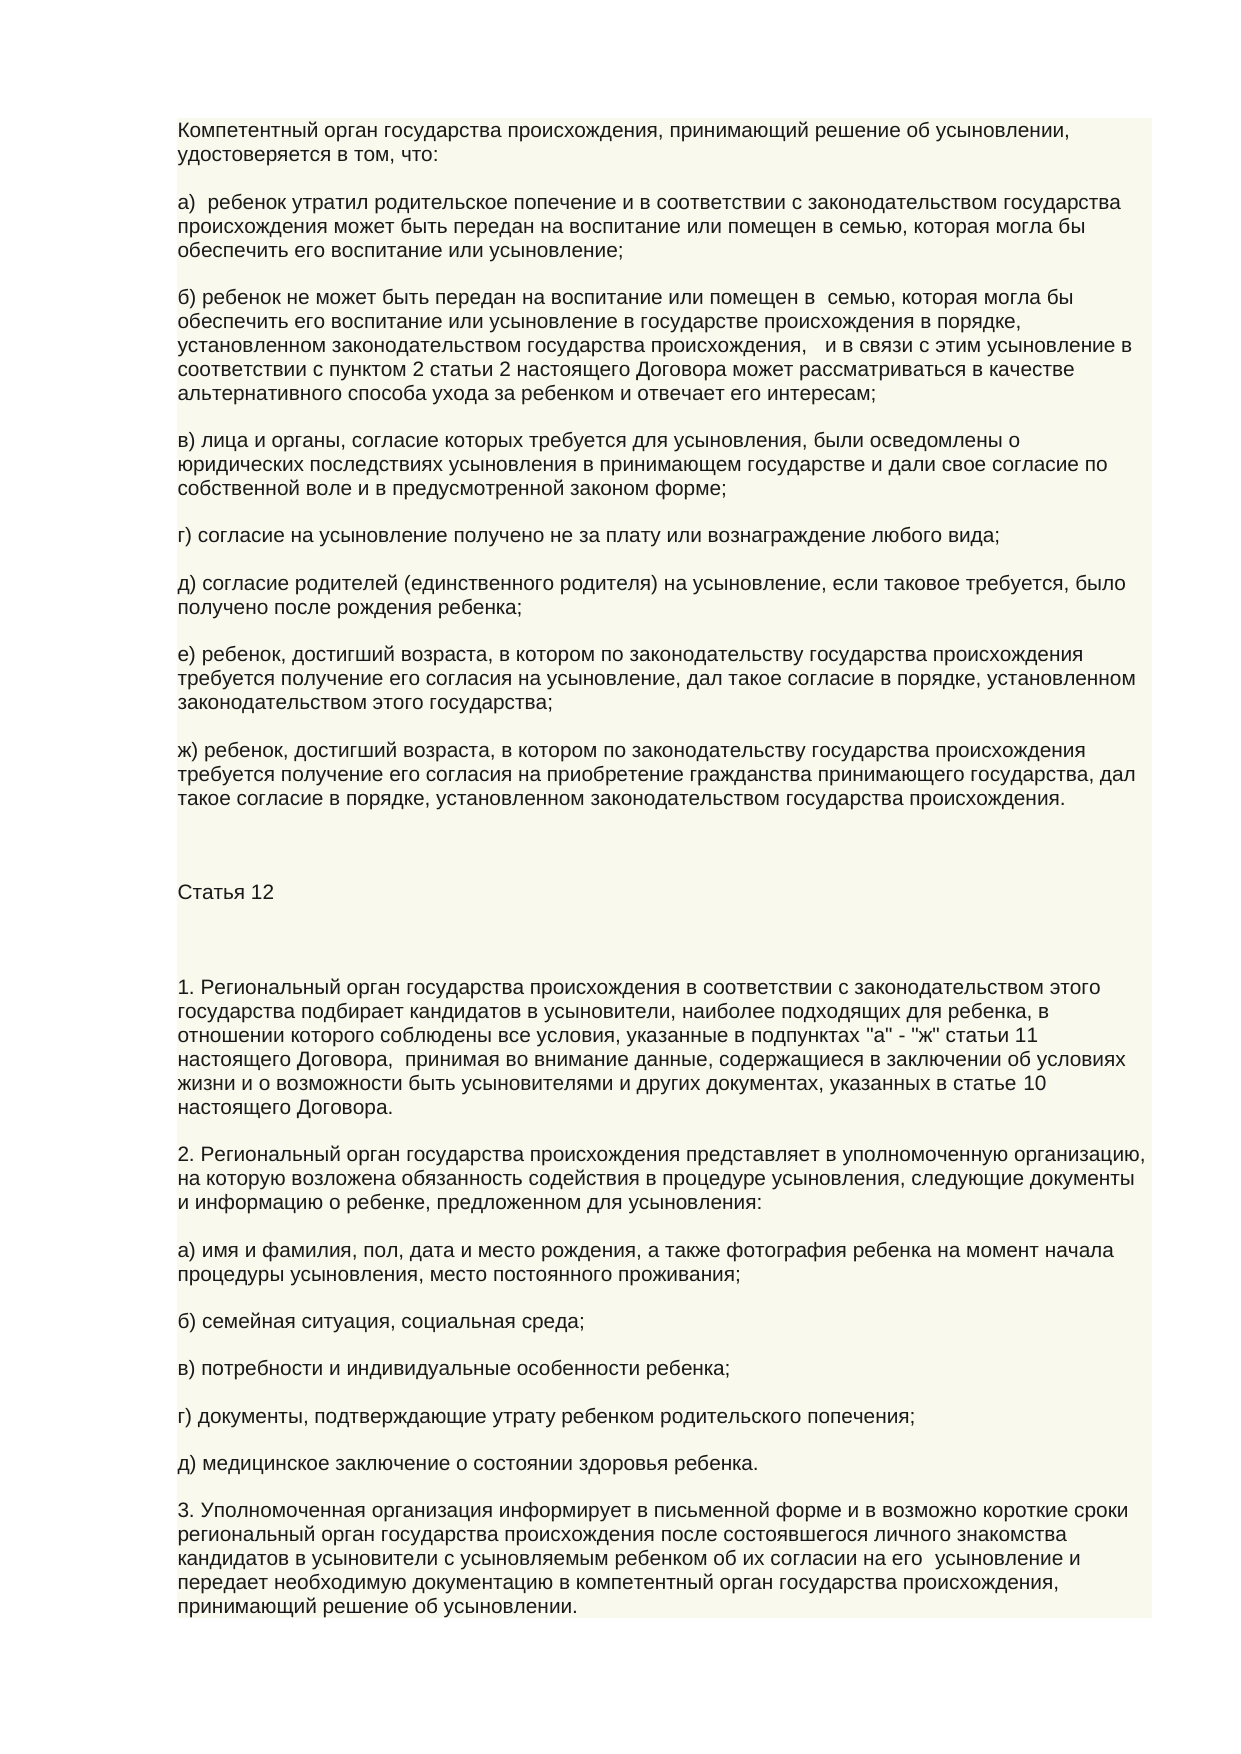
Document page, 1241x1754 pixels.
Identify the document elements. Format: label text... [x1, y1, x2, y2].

text Компетентный орган государства происхождения, принимающий решение об усыновлении, удостоверяется в том, что: [177, 118, 1152, 166]
text д) согласие родителей (единственного родителя) на усыновление, если таковое требуется, было получено после рождения ребенка; [177, 571, 1152, 619]
text а) ребенок утратил родительское попечение и в соответствии с законодательством государства происхождения может быть передан на воспитание или помещен в семью, которая могла бы обеспечить его воспитание или усыновление; [177, 189, 1152, 261]
text б) семейная ситуация, социальная среда; [177, 1309, 1152, 1333]
text 1. Региональный орган государства происхождения в соответствии с законодательством этого государства подбирает кандидатов в усыновители, наиболее подходящих для ребенка, в отношении которого соблюдены все условия, указанные в подпунктах "а" - "ж" статьи 11 настоящего Договора, принимая во внимание данные, содержащиеся в заключении об условиях жизни и о возможности быть усыновителями и других документах, указанных в статье 10 настоящего Договора. [177, 975, 1152, 1119]
text ж) ребенок, достигший возраста, в котором по законодательству государства происхождения требуется получение его согласия на приобретение гражданства принимающего государства, дал такое согласие в порядке, установленном законодательством государства происхождения. [177, 737, 1152, 809]
text д) медицинское заключение о состоянии здоровья ребенка. [177, 1451, 1152, 1475]
text Статья 12 [177, 880, 1152, 904]
text е) ребенок, достигший возраста, в котором по законодательству государства происхождения требуется получение его согласия на усыновление, дал такое согласие в порядке, установленном законодательством этого государства; [177, 642, 1152, 714]
text г) согласие на усыновление получено не за плату или вознаграждение любого вида; [177, 523, 1152, 547]
text в) потребности и индивидуальные особенности ребенка; [177, 1356, 1152, 1380]
text б) ребенок не может быть передан на воспитание или помещен в семью, которая могла бы обеспечить его воспитание или усыновление в государстве происхождения в порядке, установленном законодательством государства происхождения, и в связи с этим усыновление в соответствии с пунктом 2 статьи 2 настоящего Договора может рассматриваться в качестве альтернативного способа ухода за ребенком и отвечает его интересам; [177, 285, 1152, 404]
text г) документы, подтверждающие утрату ребенком родительского попечения; [177, 1403, 1152, 1427]
text 3. Уполномоченная организация информирует в письменной форме и в возможно короткие сроки региональный орган государства происхождения после состоявшегося личного знакомства кандидатов в усыновители с усыновляемым ребенком об их согласии на его усыновление и передает необходимую документацию в компетентный орган государства происхождения, принимающий решение об усыновлении. [177, 1498, 1152, 1618]
text 2. Региональный орган государства происхождения представляет в уполномоченную организацию, на которую возложена обязанность содействия в процедуре усыновления, следующие документы и информацию о ребенке, предложенном для усыновления: [177, 1142, 1152, 1214]
text в) лица и органы, согласие которых требуется для усыновления, были осведомлены о юридических последствиях усыновления в принимающем государстве и дали свое согласие по собственной воле и в предусмотренной законом форме; [177, 428, 1152, 500]
text а) имя и фамилия, пол, дата и место рождения, а также фотография ребенка на момент начала процедуры усыновления, место постоянного проживания; [177, 1237, 1152, 1285]
